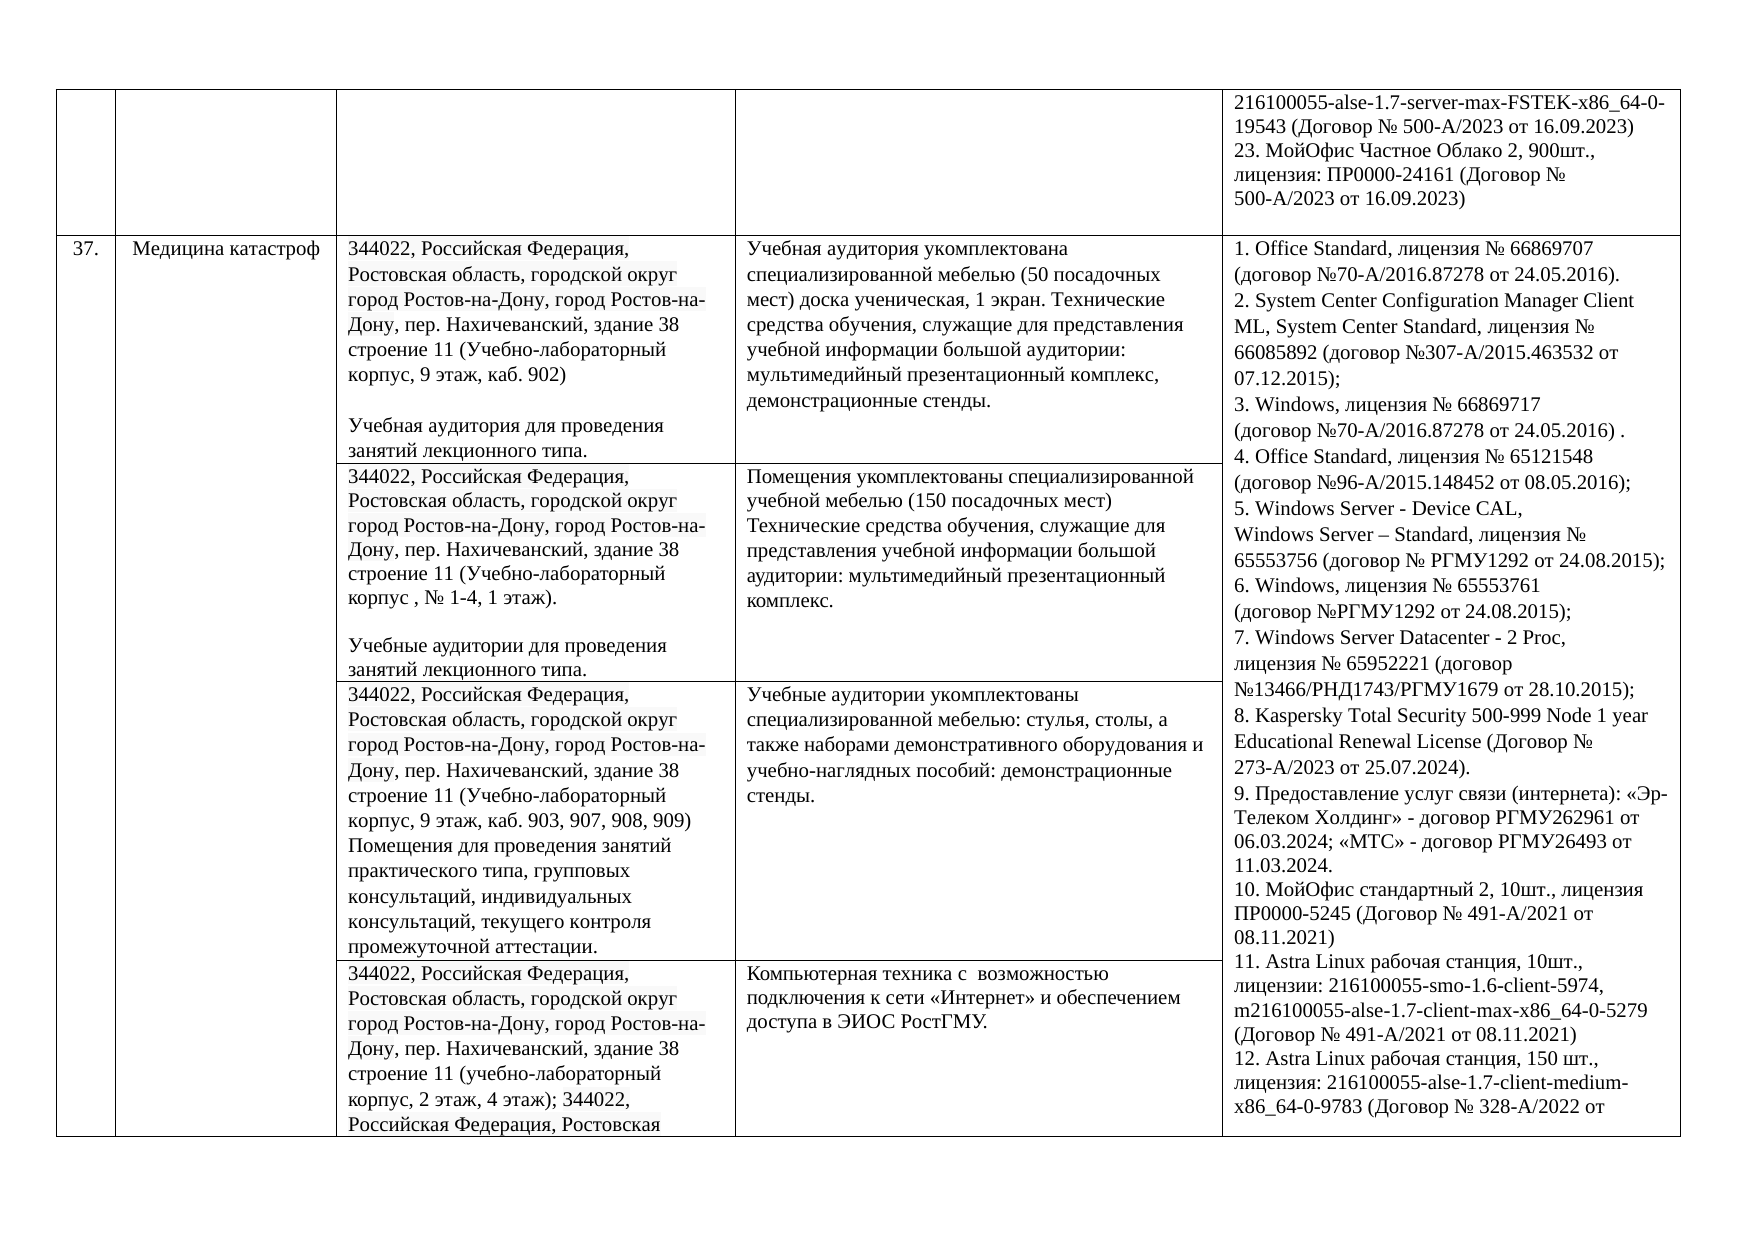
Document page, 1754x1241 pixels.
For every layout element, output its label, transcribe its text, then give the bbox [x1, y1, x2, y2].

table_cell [337, 90, 735, 235]
table_cell Учебные аудитории укомплектованы специализированной мебелью: стулья, столы, а также наборами демонстративного оборудования и учебно-наглядных пособий: демонстрационные стенды. [736, 682, 1222, 959]
table_cell 344022, Российская Федерация, Ростовская область, городской округ город Ростов-на-Дону, город Ростов-на-Дону, пер. Нахичеванский, здание 38 строение 11 (Учебно-лабораторный корпус, 9 этаж, каб. 903, 907, 908, 909) Помещения для проведения занятий практического типа, групповых консультаций, индивидуальных консультаций, текущего контроля промежуточной аттестации. [337, 682, 735, 959]
table_cell 37. [57, 236, 115, 1136]
table_cell Помещения укомплектованы специализированной учебной мебелью (150 посадочных мест) Технические средства обучения, служащие для представления учебной информации большой аудитории: мультимедийный презентационный комплекс. [736, 464, 1222, 681]
table_cell 1. Office Standard, лицензия № 66869707 (договор №70-А/2016.87278 от 24.05.2016). 2. System Center Configuration Manager Client ML, System Center Standard, лицензия № 66085892 (договор №307-А/2015.463532 от 07.12.2015); 3. Windows, лицензия № 66869717 (договор №70-А/2016.87278 от 24.05.2016) . 4. Office Standard, лицензия № 65121548 (договор №96-А/2015.148452 от 08.05.2016); 5. Windows Server - Device CAL, Windows Server – Standard, лицензия № 65553756 (договор № РГМУ1292 от 24.08.2015); 6. Windows, лицензия № 65553761 (договор №РГМУ1292 от 24.08.2015); 7. Windows Server Datacenter - 2 Proc, лицензия № 65952221 (договор №13466/РНД1743/РГМУ1679 от 28.10.2015); 8. Kaspersky Total Security 500-999 Node 1 year Educational Renewal License (Договор № 273-А/2023 от 25.07.2024). 9. Предоставление услуг связи (интернета): «Эр-Телеком Холдинг» - договор РГМУ262961 от 06.03.2024; «МТС» - договор РГМУ26493 от 11.03.2024. 10. МойОфис стандартный 2, 10шт., лицензия ПР0000-5245 (Договор № 491-А/2021 от 08.11.2021) 11. Astra Linux рабочая станция, 10шт., лицензии: 216100055-smo-1.6-client-5974, m216100055-alse-1.7-client-max-x86_64-0-5279 (Договор № 491-А/2021 от 08.11.2021) 12. Astra Linux рабочая станция, 150 шт., лицензия: 216100055-alse-1.7-client-medium-x86_64-0-9783 (Договор № 328-А/2022 от 30.09.2022) 13. Astra Linux рабочая станция, 60 шт., лицензия: 216100055-alse-1.7-client-medium-x86_64-0-12604 (Договор № 400-А/2022 от 09.09.2022) 14. Astra Linux сервер 10 шт. лицензия: 216100055-alse-1.7-server-medium-x86_64-0-12604 (Договор № 400-А/2022 от 09.09.2022) 15. МойОфис стандартный 2, 280шт., лицензия: ПР0000-10091 (Договор № 400-А/2022 от 09.09.2022) 16. Система унифицированных коммуникаций CommuniGate Pro, лицензия: Dyn-Cluster, 2 Frontends , Dyn-Cluster, 2 backends , CGatePro Unified 3000 users , Kaspersky AntiSpam 3050-users , Contact Center Agent for All , CGPro Contact Center 5 domains . (Договор № 400-А/2022 от 09.09.2022) 17. Система управления базами данных Postgres Pro AC, лицензия: 87A85 3629E CCED6 7BA00 70CDD 282FB 4E8E5 23717(Договор № 400-А/2022 от 09.09.2022) 18. МойОфис стандартный 2, 600шт., лицензия: ПР0000-24162 (Договор № 500-А/2023 от 16.09.2023) 19. Программный комплекс ALD Pro, лицензия для клиента 800шт : 216100055-ald-2.0-client-0-19543 (Договор № 500-А/2023 от 16.09.2023) 20. Программный комплекс ALD Pro, лицензия для сервера 2шт : 16100055-ald-2.0-server-0-19543 (Договор № 500-А/2023 от 16.09.2023) 21. Astra Linux рабочая станция, 10 шт., лицензия: 216100055-alse-1.7-client-medium-FSTEK-x86_64-0-19543 (Договор № 500-А/2023 от 16.09.2023) 22. Astra Linux сервер, 16 шт., лицензия: 216100055-alse-1.7-server-max-FSTEK-x86_64-0-19543 (Договор № 500-А/2023 от 16.09.2023) 23. МойОфис Частное Облако 2, 900шт., лицензия: ПР0000-24161 (Договор № 500-А/2023 от 16.09.2023) [1223, 236, 1680, 1136]
table_cell Медицина катастроф [116, 236, 336, 1136]
table_cell 344022, Российская Федерация, Ростовская область, городской округ город Ростов-на-Дону, город Ростов-на-Дону, пер. Нахичеванский, здание 38 строение 11 (Учебно-лабораторный корпус , № 1-4, 1 этаж). Учебные аудитории для проведения занятий лекционного типа. [337, 464, 735, 681]
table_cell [736, 961, 1222, 1136]
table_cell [337, 961, 735, 1136]
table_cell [736, 90, 1222, 235]
table_cell Учебная аудитория укомплектована специализированной мебелью (50 посадочных мест) доска ученическая, 1 экран. Технические средства обучения, служащие для представления учебной информации большой аудитории: мультимедийный презентационный комплекс, демонстрационные стенды. [736, 236, 1222, 463]
table_cell 344022, Российская Федерация, Ростовская область, городской округ город Ростов-на-Дону, город Ростов-на-Дону, пер. Нахичеванский, здание 38 строение 11 (Учебно-лабораторный корпус, 9 этаж, каб. 902) Учебная аудитория для проведения занятий лекционного типа. [337, 236, 735, 463]
